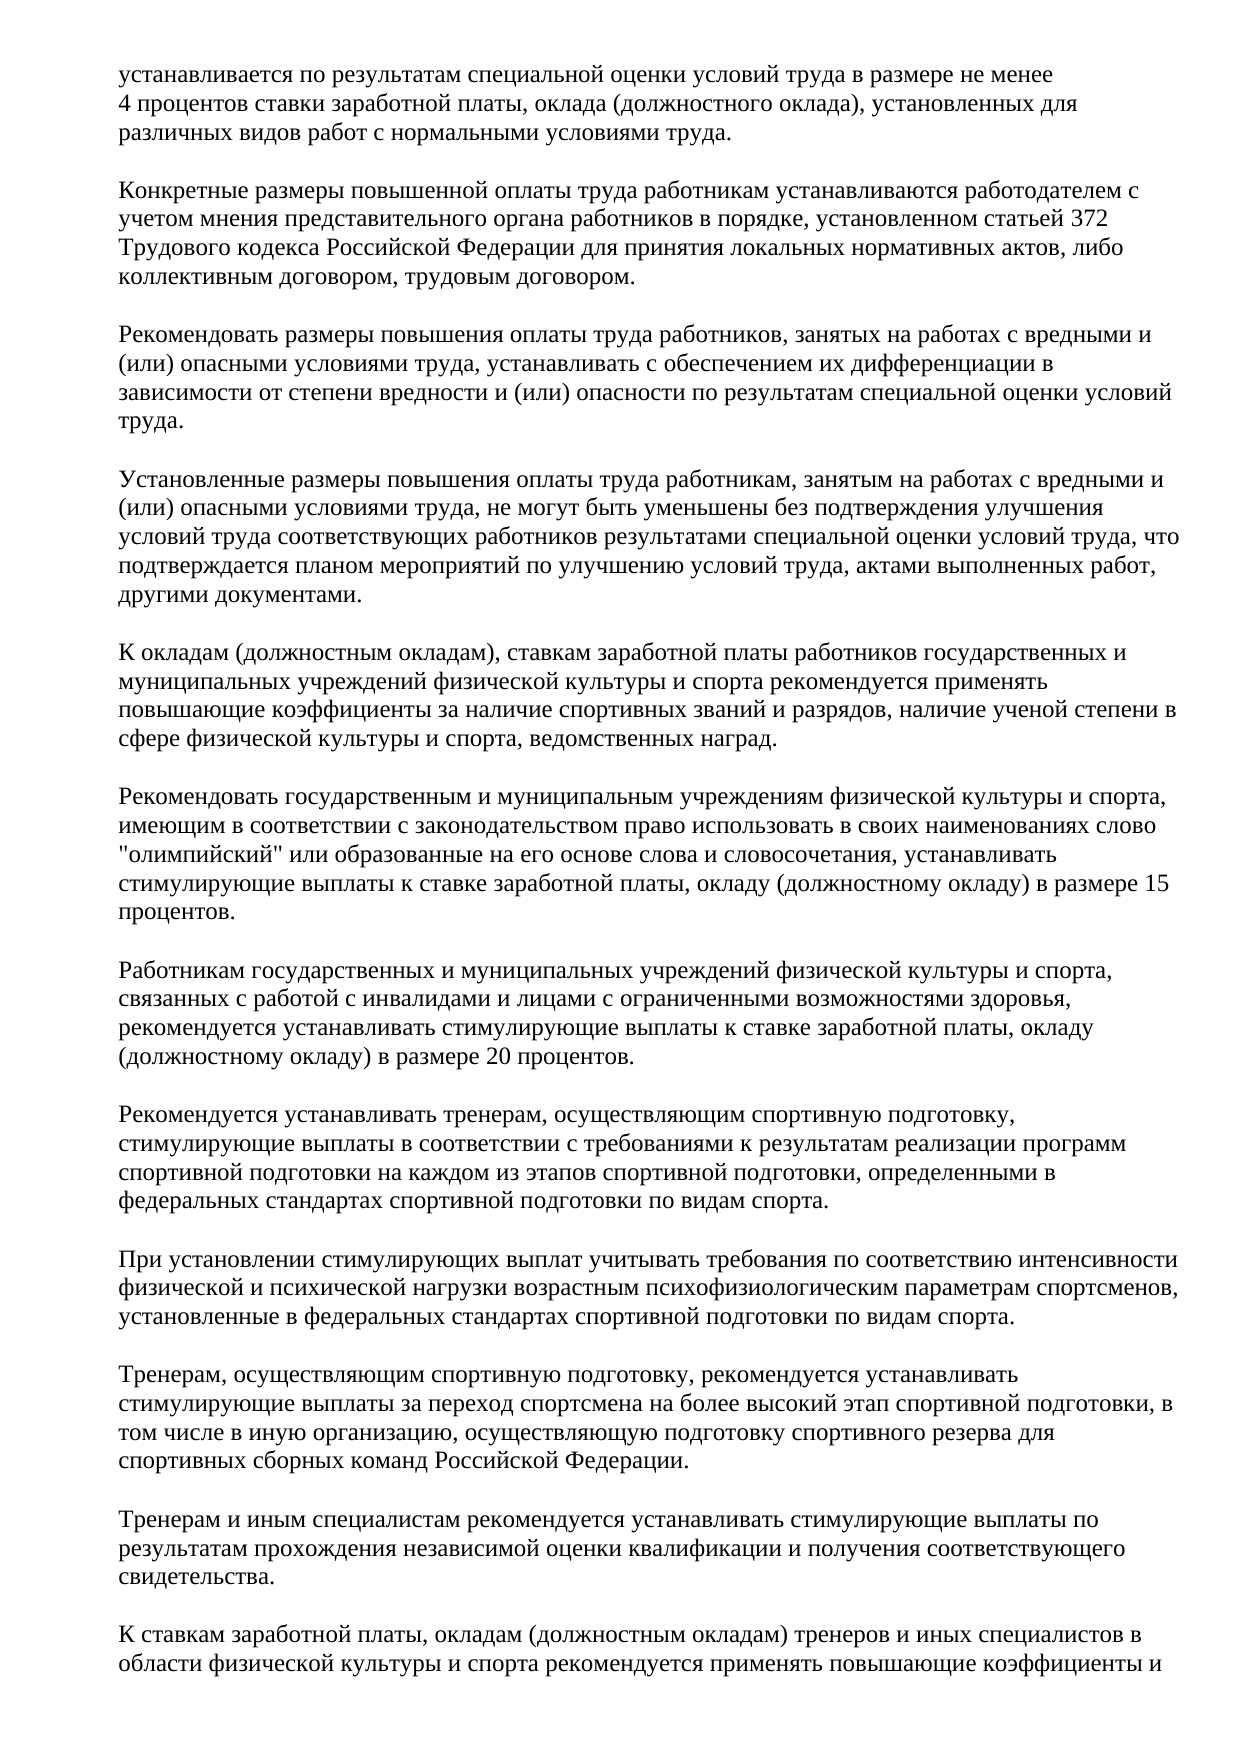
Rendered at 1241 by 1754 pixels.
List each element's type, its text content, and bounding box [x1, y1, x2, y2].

text Рекомендовать размеры повышения оплаты труда работников, занятых на работах с вредными и (или) опасными условиями труда, устанавливать с обеспечением их дифференциации в зависимости от степени вредности и (или) опасности по результатам специальной оценки условий труда. [118, 319, 1181, 434]
text Тренерам, осуществляющим спортивную подготовку, рекомендуется устанавливать стимулирующие выплаты за переход спортсмена на более высокий этап спортивной подготовки, в том числе в иную организацию, осуществляющую подготовку спортивного резерва для спортивных сборных команд Российской Федерации. [118, 1359, 1181, 1474]
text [118, 59, 1181, 145]
text Работникам государственных и муниципальных учреждений физической культуры и спорта, связанных с работой с инвалидами и лицами с ограниченными возможностями здоровья, рекомендуется устанавливать стимулирующие выплаты к ставке заработной платы, окладу (должностному окладу) в размере 20 процентов. [118, 955, 1181, 1070]
text Рекомендовать государственным и муниципальным учреждениям физической культуры и спорта, имеющим в соответствии с законодательством право использовать в своих наименованиях слово "олимпийский" или образованные на его основе слова и словосочетания, устанавливать стимулирующие выплаты к ставке заработной платы, окладу (должностному окладу) в размере 15 процентов. [118, 781, 1181, 925]
text Установленные размеры повышения оплаты труда работникам, занятым на работах с вредными и (или) опасными условиями труда, не могут быть уменьшены без подтверждения улучшения условий труда соответствующих работников результатами специальной оценки условий труда, что подтверждается планом мероприятий по улучшению условий труда, актами выполненных работ, другими документами. [118, 464, 1181, 607]
text К окладам (должностным окладам), ставкам заработной платы работников государственных и муниципальных учреждений физической культуры и спорта рекомендуется применять повышающие коэффициенты за наличие спортивных званий и разрядов, наличие ученой степени в сфере физической культуры и спорта, ведомственных наград. [118, 637, 1181, 752]
text Конкретные размеры повышенной оплаты труда работникам устанавливаются работодателем с учетом мнения представительного органа работников в порядке, установленном статьей 372 Трудового кодекса Российской Федерации для принятия локальных нормативных актов, либо коллективным договором, трудовым договором. [118, 175, 1181, 290]
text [118, 1619, 1181, 1677]
text Рекомендуется устанавливать тренерам, осуществляющим спортивную подготовку, стимулирующие выплаты в соответствии с требованиями к результатам реализации программ спортивной подготовки на каждом из этапов спортивной подготовки, определенными в федеральных стандартах спортивной подготовки по видам спорта. [118, 1099, 1181, 1214]
text При установлении стимулирующих выплат учитывать требования по соответствию интенсивности физической и психической нагрузки возрастным психофизиологическим параметрам спортсменов, установленные в федеральных стандартах спортивной подготовки по видам спорта. [118, 1244, 1181, 1330]
text Тренерам и иным специалистам рекомендуется устанавливать стимулирующие выплаты по результатам прохождения независимой оценки квалификации и получения соответствующего свидетельства. [118, 1504, 1181, 1590]
